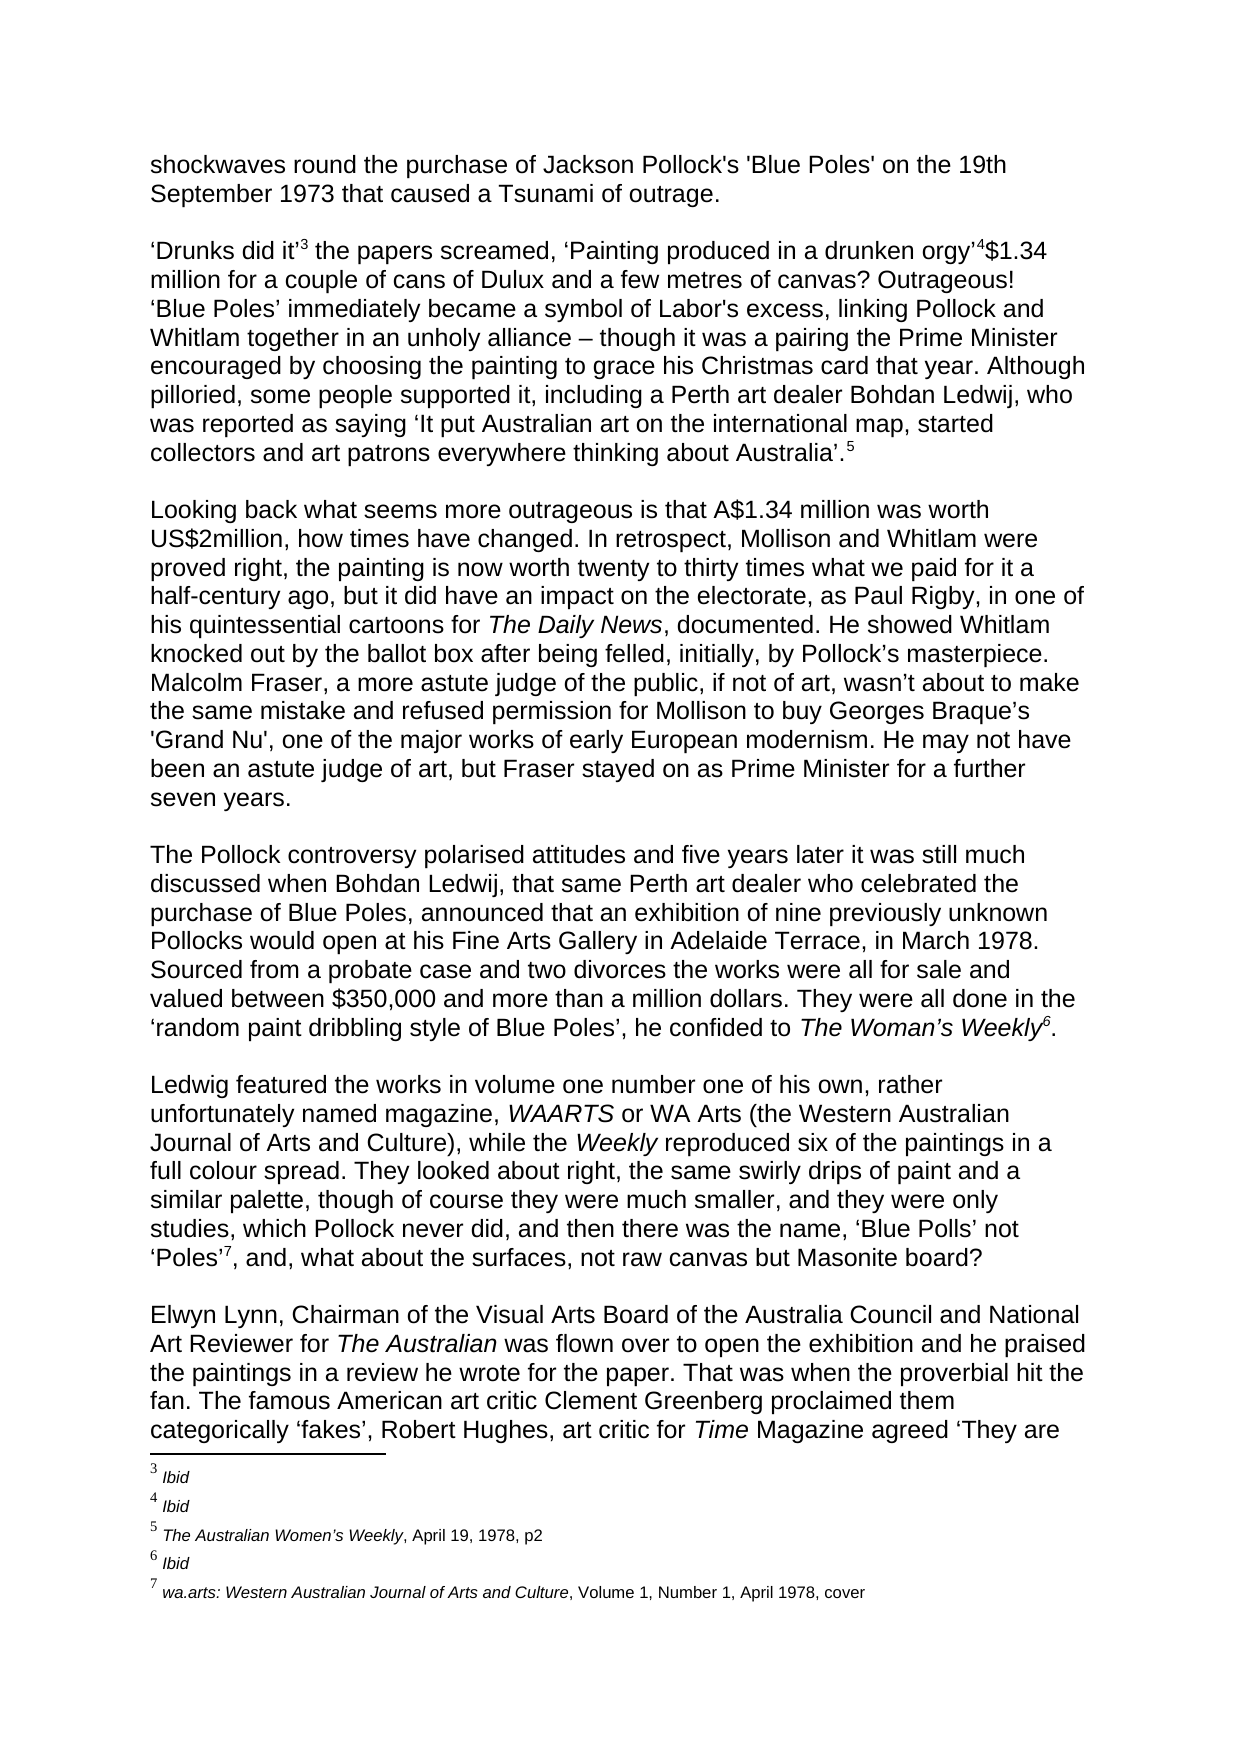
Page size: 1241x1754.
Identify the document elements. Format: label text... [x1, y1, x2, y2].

text ‘Drunks did it’ the papers screamed, ‘Painting produced in a drunken orgy’$1.34 million for a couple of cans of Dulux and a few metres of canvas? Outrageous! [150, 236, 1090, 294]
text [150, 150, 1090, 207]
text The Pollock controversy polarised attitudes and five years later it was still much discussed when Bohdan Ledwij, that same Perth art dealer who celebrated the purchase of Blue Poles, announced that an exhibition of nine previously unknown Pollocks would open at his Fine Arts Gallery in Adelaide Terrace, in March 1978. Sourced from a probate case and two divorces the works were all for sale and valued between $350,000 and more than a million dollars. They were all done in the ‘random paint dribbling style of Blue Poles’, he confided to The Woman’s Weekly. [150, 840, 1090, 1041]
text Looking back what seems more outrageous is that A$1.34 million was worth US$2million, how times have changed. In retrospect, Mollison and Whitlam were proved right, the painting is now worth twenty to thirty times what we paid for it a half-century ago, but it did have an impact on the electorate, as Paul Rigby, in one of his quintessential cartoons for The Daily News, documented. He showed Whitlam knocked out by the ballot box after being felled, initially, by Pollock’s masterpiece. [150, 495, 1090, 667]
text Ledwig featured the works in volume one number one of his own, rather unfortunately named magazine, WAARTS or WA Arts (the Western Australian Journal of Arts and Culture), while the Weekly reproduced six of the paintings in a full colour spread. They looked about right, the same swirly drips of paint and a similar palette, though of course they were much smaller, and they were only studies, which Pollock never did, and then there was the name, ‘Blue Polls’ not ‘Poles’, and, what about the surfaces, not raw canvas but Masonite board? [150, 1070, 1090, 1271]
text ‘Blue Poles’ immediately became a symbol of Labor's excess, linking Pollock and Whitlam together in an unholy alliance – though it was a pairing the Prime Minister encouraged by choosing the painting to grace his Christmas card that year. Although pilloried, some people supported it, including a Perth art dealer Bohdan Ledwij, who was reported as saying ‘It put Australian art on the international map, started collectors and art patrons everywhere thinking about Australia’. [150, 294, 1090, 466]
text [150, 1300, 1090, 1444]
text Malcolm Fraser, a more astute judge of the public, if not of art, wasn’t about to make the same mistake and refused permission for Mollison to buy Georges Braque’s 'Grand Nu', one of the major works of early European modernism. He may not have been an astute judge of art, but Fraser stayed on as Prime Minister for a further seven years. [150, 667, 1090, 811]
